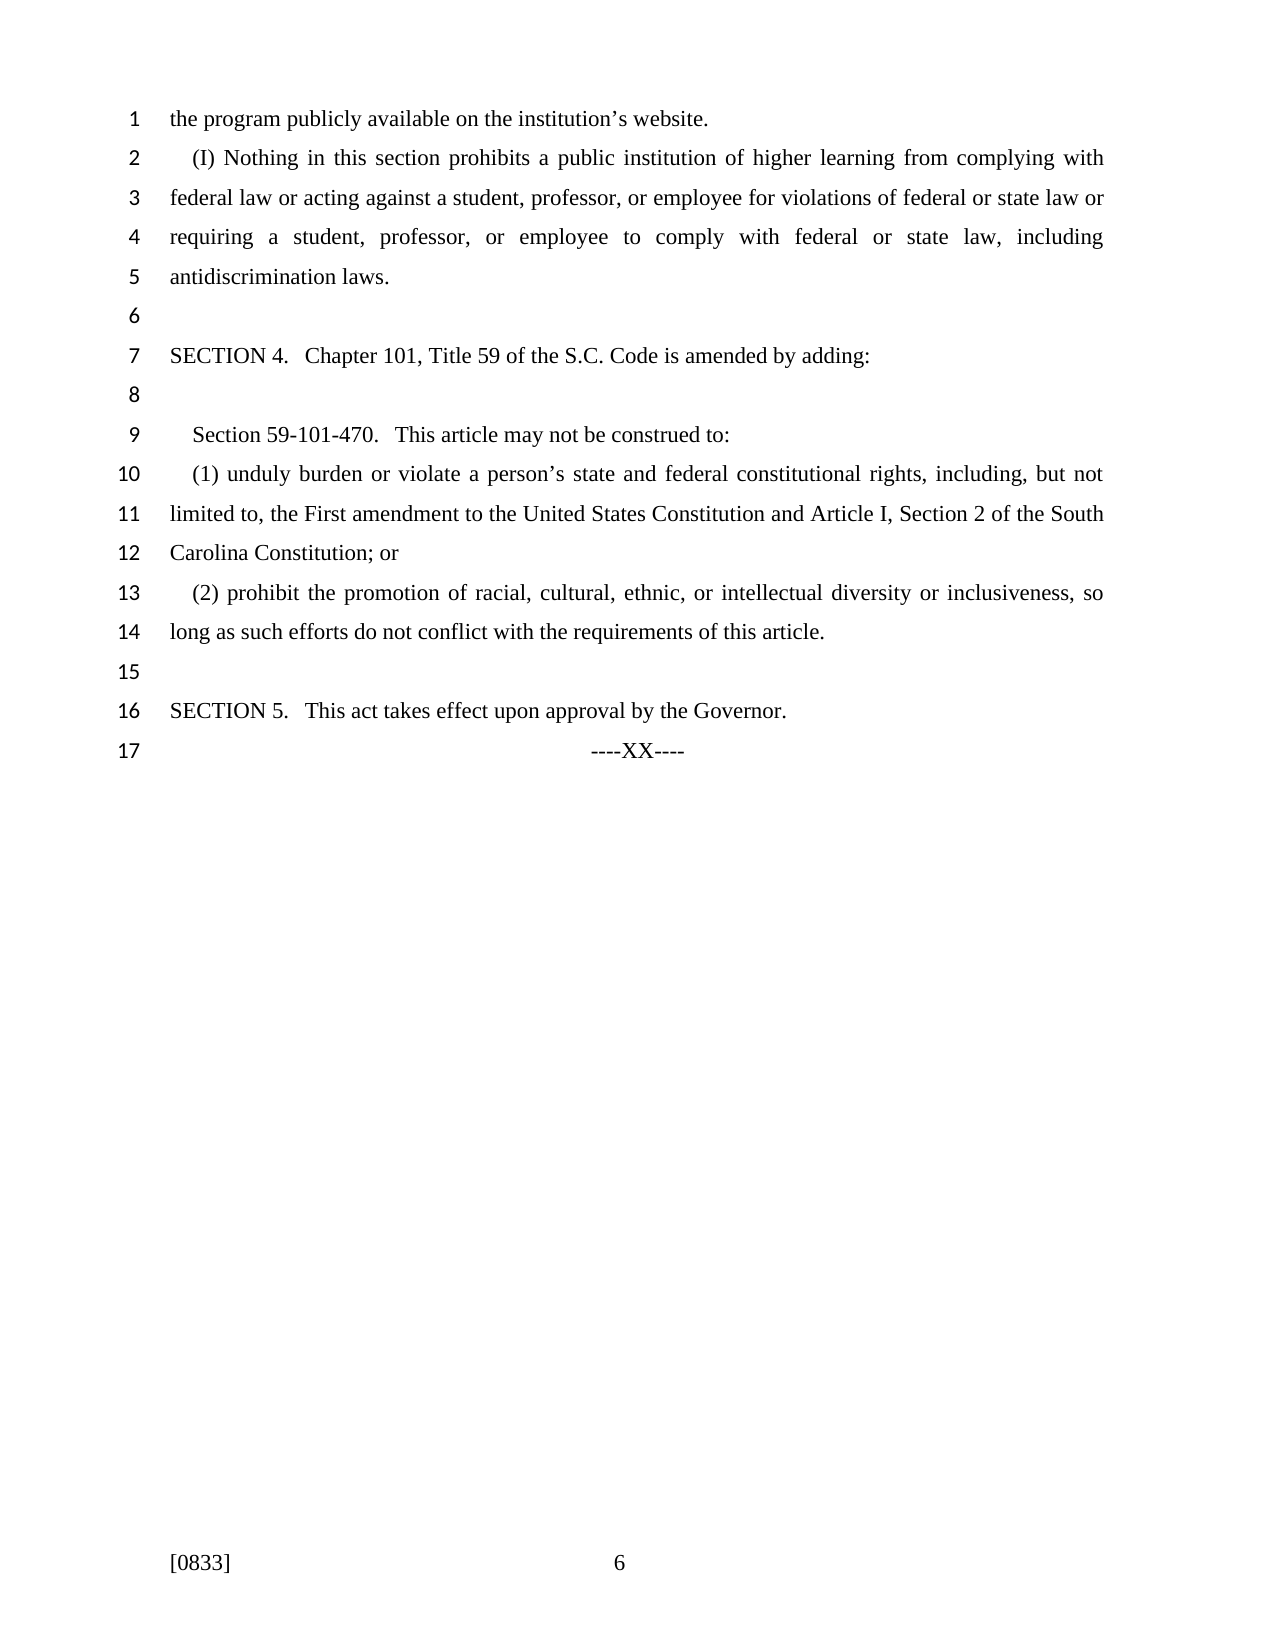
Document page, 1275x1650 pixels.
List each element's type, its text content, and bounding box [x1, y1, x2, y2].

text SECTION 5. This act takes effect upon approval by the Governor. [169, 697, 1106, 723]
text (2) prohibit the promotion of racial, cultural, ethnic, or intellectual diversity or inclusiveness, so long as such efforts do not conflict with the requirements of this article. [169, 579, 1106, 644]
text (I) Nothing in this section prohibits a public institution of higher learning from complying with federal law or acting against a student, professor, or employee for violations of federal or state law or requiring a student, professor, or employee to comply with federal or state law, including antidiscrimination laws. [169, 144, 1106, 289]
text ----XX---- [169, 737, 1106, 763]
text (1) unduly burden or violate a person’s state and federal constitutional rights, including, but not limited to, the First amendment to the United States Constitution and Article I, Section 2 of the South Carolina Constitution; or [169, 460, 1106, 566]
text Section 59‑101‑470. This article may not be construed to: [169, 421, 1106, 447]
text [169, 105, 1106, 131]
text SECTION 4. Chapter 101, Title 59 of the S.C. Code is amended by adding: [169, 342, 1106, 368]
